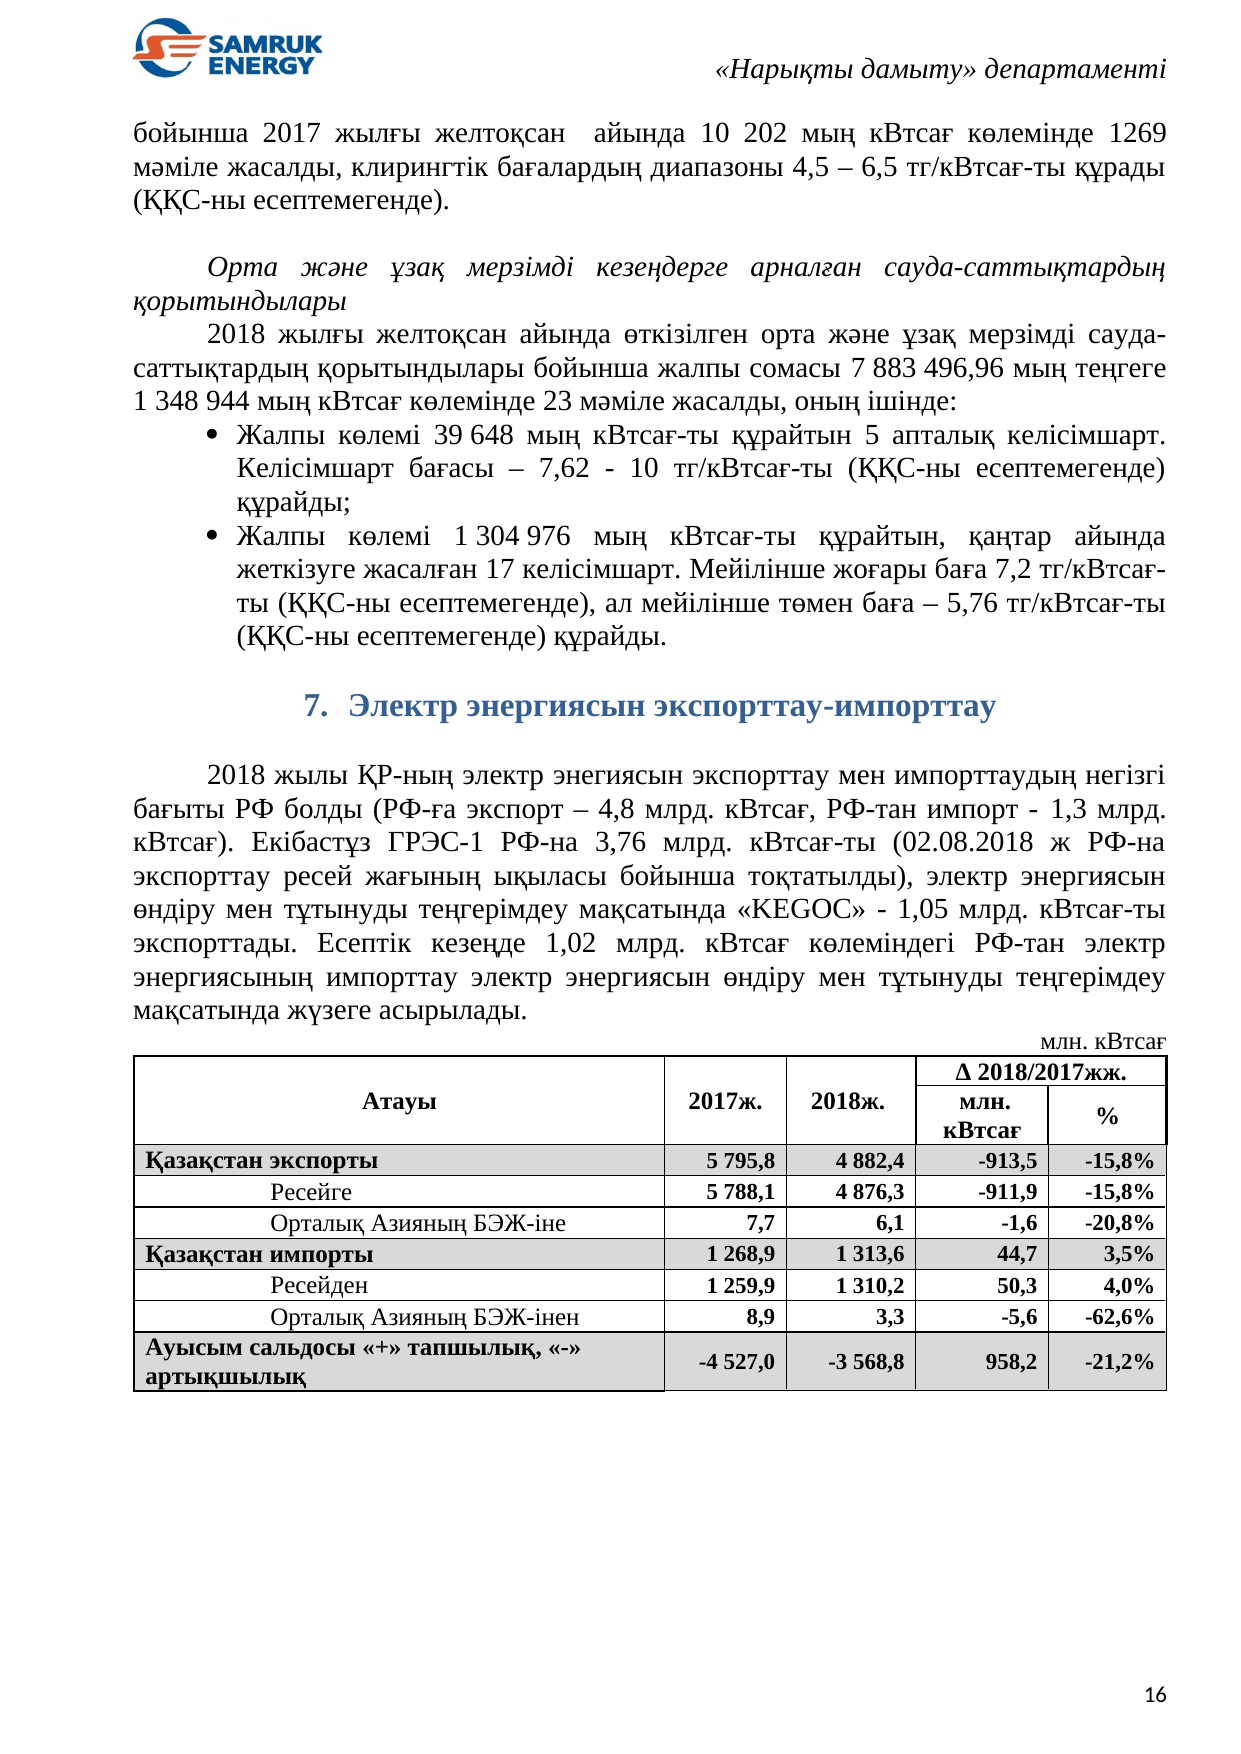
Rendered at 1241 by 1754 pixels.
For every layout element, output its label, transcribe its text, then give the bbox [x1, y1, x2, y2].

table_header Атауы [135, 1057, 664, 1144]
table_cell 1 259,9 [665, 1270, 786, 1300]
table_cell 958,2 [916, 1333, 1048, 1390]
table_cell 1 310,2 [787, 1270, 915, 1300]
table_cell 5 788,1 [665, 1176, 786, 1206]
picture [132, 17, 323, 82]
table_cell Орталық Азияның БЭЖ-іне [135, 1208, 664, 1238]
table_cell Ресейге [135, 1176, 664, 1206]
table_cell 50,3 [916, 1270, 1048, 1300]
table_cell -1,6 [916, 1208, 1048, 1238]
list Жалпы көлемі 1 304 976 мың кВтсағ-ты құрайтын, қаңтар айында жеткізуге жасалған 17 келісімшарт. Мейілінше жоғары баға 7,2 тг/кВтсағ-ты (ҚҚС-ны есептемегенде), ал мейілінше төмен баға – 5,76 тг/кВтсағ-ты (ҚҚС-ны есептемегенде) құрайды. [207, 518, 1167, 652]
table_cell Ауысым сальдосы «+» тапшылық, «-» артықшылық [135, 1333, 664, 1390]
table_cell -15,8% [1049, 1175, 1166, 1206]
subtitle Орта және ұзақ мерзімді кезеңдерге арналған сауда-саттықтардың қорытындылары [133, 249, 1167, 316]
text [133, 115, 1167, 216]
subtitle Электр энергиясын экспорттау-импорттау [133, 686, 1167, 724]
table_cell 1 268,9 [665, 1239, 786, 1269]
table_cell 1 313,6 [787, 1239, 915, 1269]
table_cell Ресейден [135, 1270, 664, 1300]
table_cell 4 876,3 [787, 1176, 915, 1206]
table_cell % [1049, 1086, 1165, 1144]
table_cell -913,5 [916, 1145, 1048, 1175]
table_cell млн. кВтсағ [917, 1086, 1047, 1144]
table_cell -911,9 [916, 1176, 1048, 1206]
table_cell 5 795,8 [665, 1145, 786, 1175]
text млн. кВтсағ [133, 1026, 1167, 1054]
table_cell -4 527,0 [665, 1333, 786, 1390]
table_cell 8,9 [665, 1301, 786, 1331]
table_cell 4 882,4 [787, 1145, 915, 1175]
table_cell Қазақстан экспорты [135, 1145, 664, 1175]
table_header Δ 2018/2017жж. [917, 1057, 1165, 1085]
table_cell 44,7 [916, 1239, 1048, 1269]
list Жалпы көлемі 39 648 мың кВтсағ-ты құрайтын 5 апталық келісімшарт. Келісімшарт бағасы – 7,62 - 10 тг/кВтсағ-ты (ҚҚС-ны есептемегенде) құрайды; [207, 417, 1167, 518]
table_cell -15,8% [1049, 1145, 1166, 1175]
table_cell Орталық Азияның БЭЖ-інен [135, 1301, 664, 1331]
table_cell 4,0% [1049, 1269, 1166, 1300]
table_cell 6,1 [787, 1208, 915, 1238]
table_cell -20,8% [1049, 1206, 1166, 1238]
text 2018 жылы ҚР-ның электр энегиясын экспорттау мен импорттаудың негізгі бағыты РФ болды (РФ-ға экспорт – 4,8 млрд. кВтсағ, РФ-тан импорт - 1,3 млрд. кВтсағ). Екібастұз ГРЭС-1 РФ-на 3,76 млрд. кВтсағ-ты (02.08.2018 ж РФ-на экспорттау ресей жағының ықыласы бойынша тоқтатылды), электр энергиясын өндіру мен тұтынуды теңгерімдеу мақсатында «KEGOC» - 1,05 млрд. кВтсағ-ты экспорттады. Есептік кезеңде 1,02 млрд. кВтсағ көлеміндегі РФ-тан электр энергиясының импорттау электр энергиясын өндіру мен тұтынуды теңгерімдеу мақсатында жүзеге асырылады. [133, 757, 1167, 1026]
table_cell -21,2% [1048, 1331, 1166, 1390]
table_header 2018ж. [787, 1057, 915, 1144]
table_header 2017ж. [665, 1057, 786, 1144]
table_cell -62,6% [1049, 1300, 1166, 1331]
text 2018 жылғы желтоқсан айында өткізілген орта және ұзақ мерзімді сауда-саттықтардың қорытындылары бойынша жалпы сомасы 7 883 496,96 мың теңгеге 1 348 944 мың кВтсағ көлемінде 23 мәміле жасалды, оның ішінде: [133, 316, 1167, 417]
table_cell 7,7 [665, 1208, 786, 1238]
table_cell Қазақстан импорты [135, 1239, 664, 1269]
table_cell -3 568,8 [786, 1333, 916, 1390]
table_cell 3,5% [1049, 1238, 1166, 1269]
table_cell 3,3 [787, 1301, 915, 1331]
table_cell -5,6 [916, 1301, 1048, 1331]
